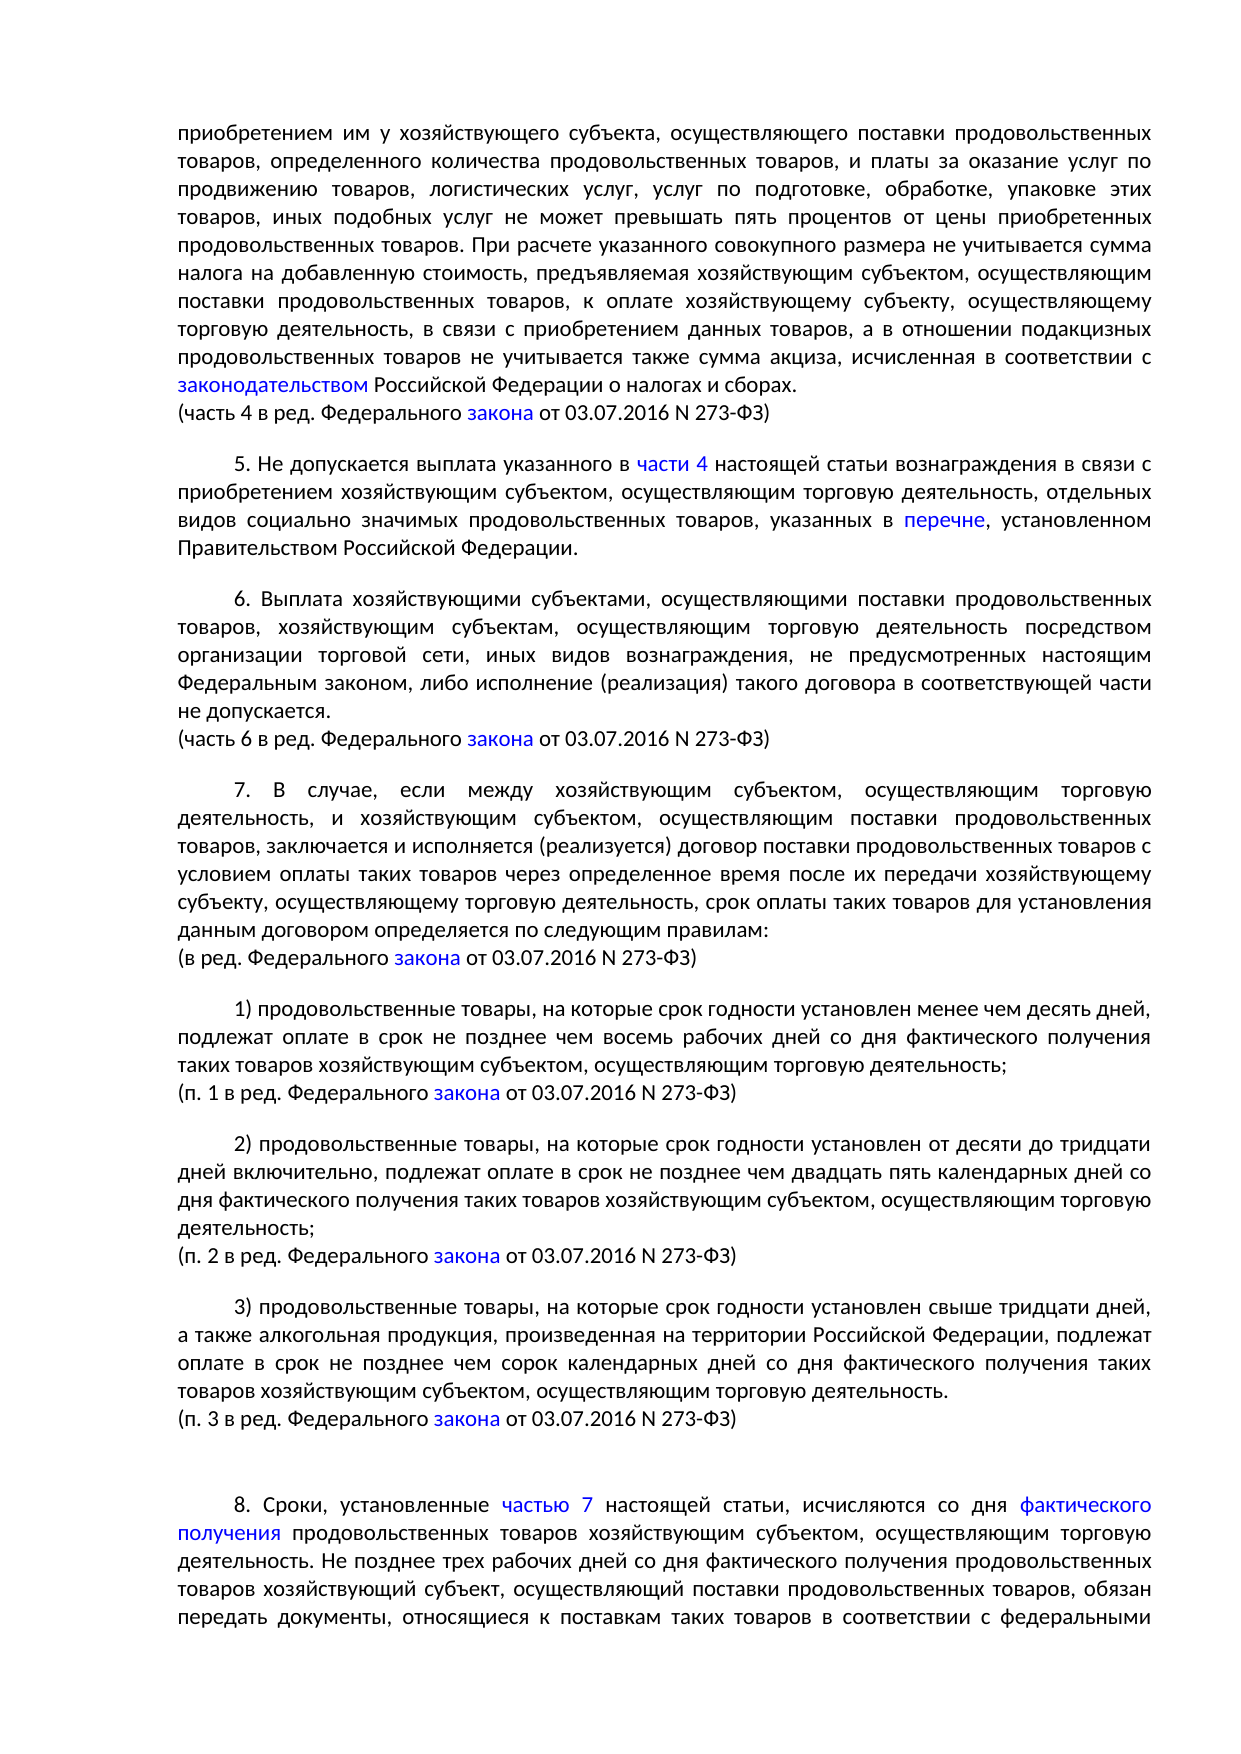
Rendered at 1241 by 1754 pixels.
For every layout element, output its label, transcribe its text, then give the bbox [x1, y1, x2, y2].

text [177, 1490, 1152, 1630]
text (п. 1 в ред. Федерального закона от 03.07.2016 N 273-ФЗ) [177, 1078, 1152, 1106]
text 3) продовольственные товары, на которые срок годности установлен свыше тридцати дней, а также алкогольная продукция, произведенная на территории Российской Федерации, подлежат оплате в срок не позднее чем сорок календарных дней со дня фактического получения таких товаров хозяйствующим субъектом, осуществляющим торговую деятельность. [177, 1292, 1152, 1404]
text (п. 2 в ред. Федерального закона от 03.07.2016 N 273-ФЗ) [177, 1241, 1152, 1269]
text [177, 118, 1152, 398]
text (часть 4 в ред. Федерального закона от 03.07.2016 N 273-ФЗ) [177, 398, 1152, 426]
text 6. Выплата хозяйствующими субъектами, осуществляющими поставки продовольственных товаров, хозяйствующим субъектам, осуществляющим торговую деятельность посредством организации торговой сети, иных видов вознаграждения, не предусмотренных настоящим Федеральным законом, либо исполнение (реализация) такого договора в соответствующей части не допускается. [177, 584, 1152, 724]
text 5. Не допускается выплата указанного в части 4 настоящей статьи вознаграждения в связи с приобретением хозяйствующим субъектом, осуществляющим торговую деятельность, отдельных видов социально значимых продовольственных товаров, указанных в перечне, установленном Правительством Российской Федерации. [177, 449, 1152, 561]
text (часть 6 в ред. Федерального закона от 03.07.2016 N 273-ФЗ) [177, 724, 1152, 752]
text 1) продовольственные товары, на которые срок годности установлен менее чем десять дней, подлежат оплате в срок не позднее чем восемь рабочих дней со дня фактического получения таких товаров хозяйствующим субъектом, осуществляющим торговую деятельность; [177, 994, 1152, 1078]
text 2) продовольственные товары, на которые срок годности установлен от десяти до тридцати дней включительно, подлежат оплате в срок не позднее чем двадцать пять календарных дней со дня фактического получения таких товаров хозяйствующим субъектом, осуществляющим торговую деятельность; [177, 1129, 1152, 1241]
text (п. 3 в ред. Федерального закона от 03.07.2016 N 273-ФЗ) [177, 1404, 1152, 1432]
text (в ред. Федерального закона от 03.07.2016 N 273-ФЗ) [177, 943, 1152, 971]
text 7. В случае, если между хозяйствующим субъектом, осуществляющим торговую деятельность, и хозяйствующим субъектом, осуществляющим поставки продовольственных товаров, заключается и исполняется (реализуется) договор поставки продовольственных товаров с условием оплаты таких товаров через определенное время после их передачи хозяйствующему субъекту, осуществляющему торговую деятельность, срок оплаты таких товаров для установления данным договором определяется по следующим правилам: [177, 775, 1152, 943]
